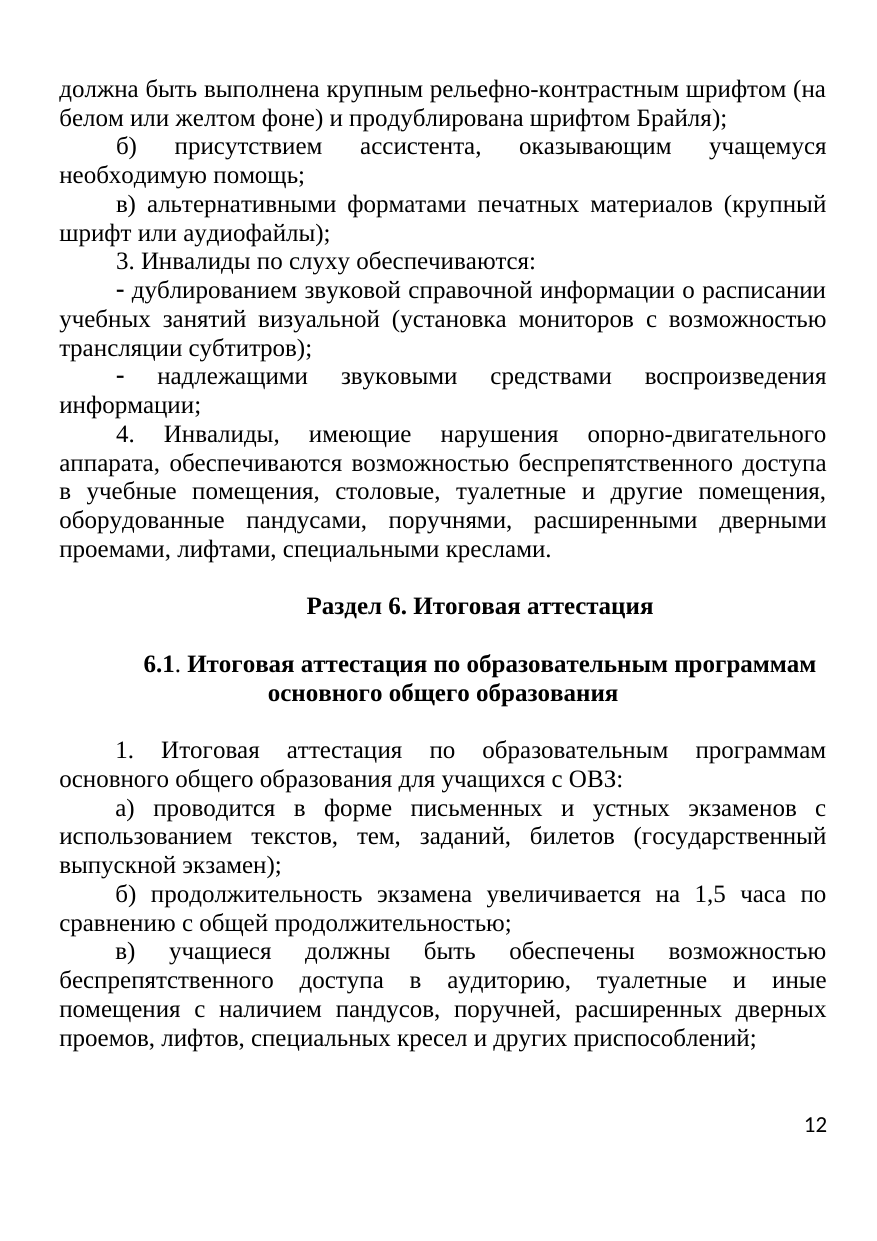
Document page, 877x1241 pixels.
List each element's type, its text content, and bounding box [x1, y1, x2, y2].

text Раздел 6. Итоговая аттестация [59, 591, 827, 620]
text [59, 74, 827, 131]
text б) продолжительность экзамена увеличивается на 1,5 часа по сравнению с общей продолжительностью; [59, 879, 827, 936]
text 6.1. Итоговая аттестация по образовательным программам основного общего образования [59, 649, 827, 706]
text в) учащиеся должны быть обеспечены возможностью беспрепятственного доступа в аудиторию, туалетные и иные помещения с наличием пандусов, поручней, расширенных дверных проемов, лифтов, специальных кресел и других приспособлений; [59, 936, 827, 1051]
text дублированием звуковой справочной информации о расписании учебных занятий визуальной (установка мониторов с возможностью трансляции субтитров); [59, 275, 827, 361]
text 1. Итоговая аттестация по образовательным программам основного общего образования для учащихся с ОВЗ: [59, 735, 827, 793]
text 3. Инвалиды по слуху обеспечиваются: [59, 246, 827, 275]
text в) альтернативными форматами печатных материалов (крупный шрифт или аудиофайлы); [59, 189, 827, 246]
text 4. Инвалиды, имеющие нарушения опорно-двигательного аппарата, обеспечиваются возможностью беспрепятственного доступа в учебные помещения, столовые, туалетные и другие помещения, оборудованные пандусами, поручнями, расширенными дверными проемами, лифтами, специальными креслами. [59, 419, 827, 563]
text надлежащими звуковыми средствами воспроизведения информации; [59, 361, 827, 419]
text б) присутствием ассистента, оказывающим учащемуся необходимую помощь; [59, 131, 827, 189]
text а) проводится в форме письменных и устных экзаменов с использованием текстов, тем, заданий, билетов (государственный выпускной экзамен); [59, 793, 827, 879]
